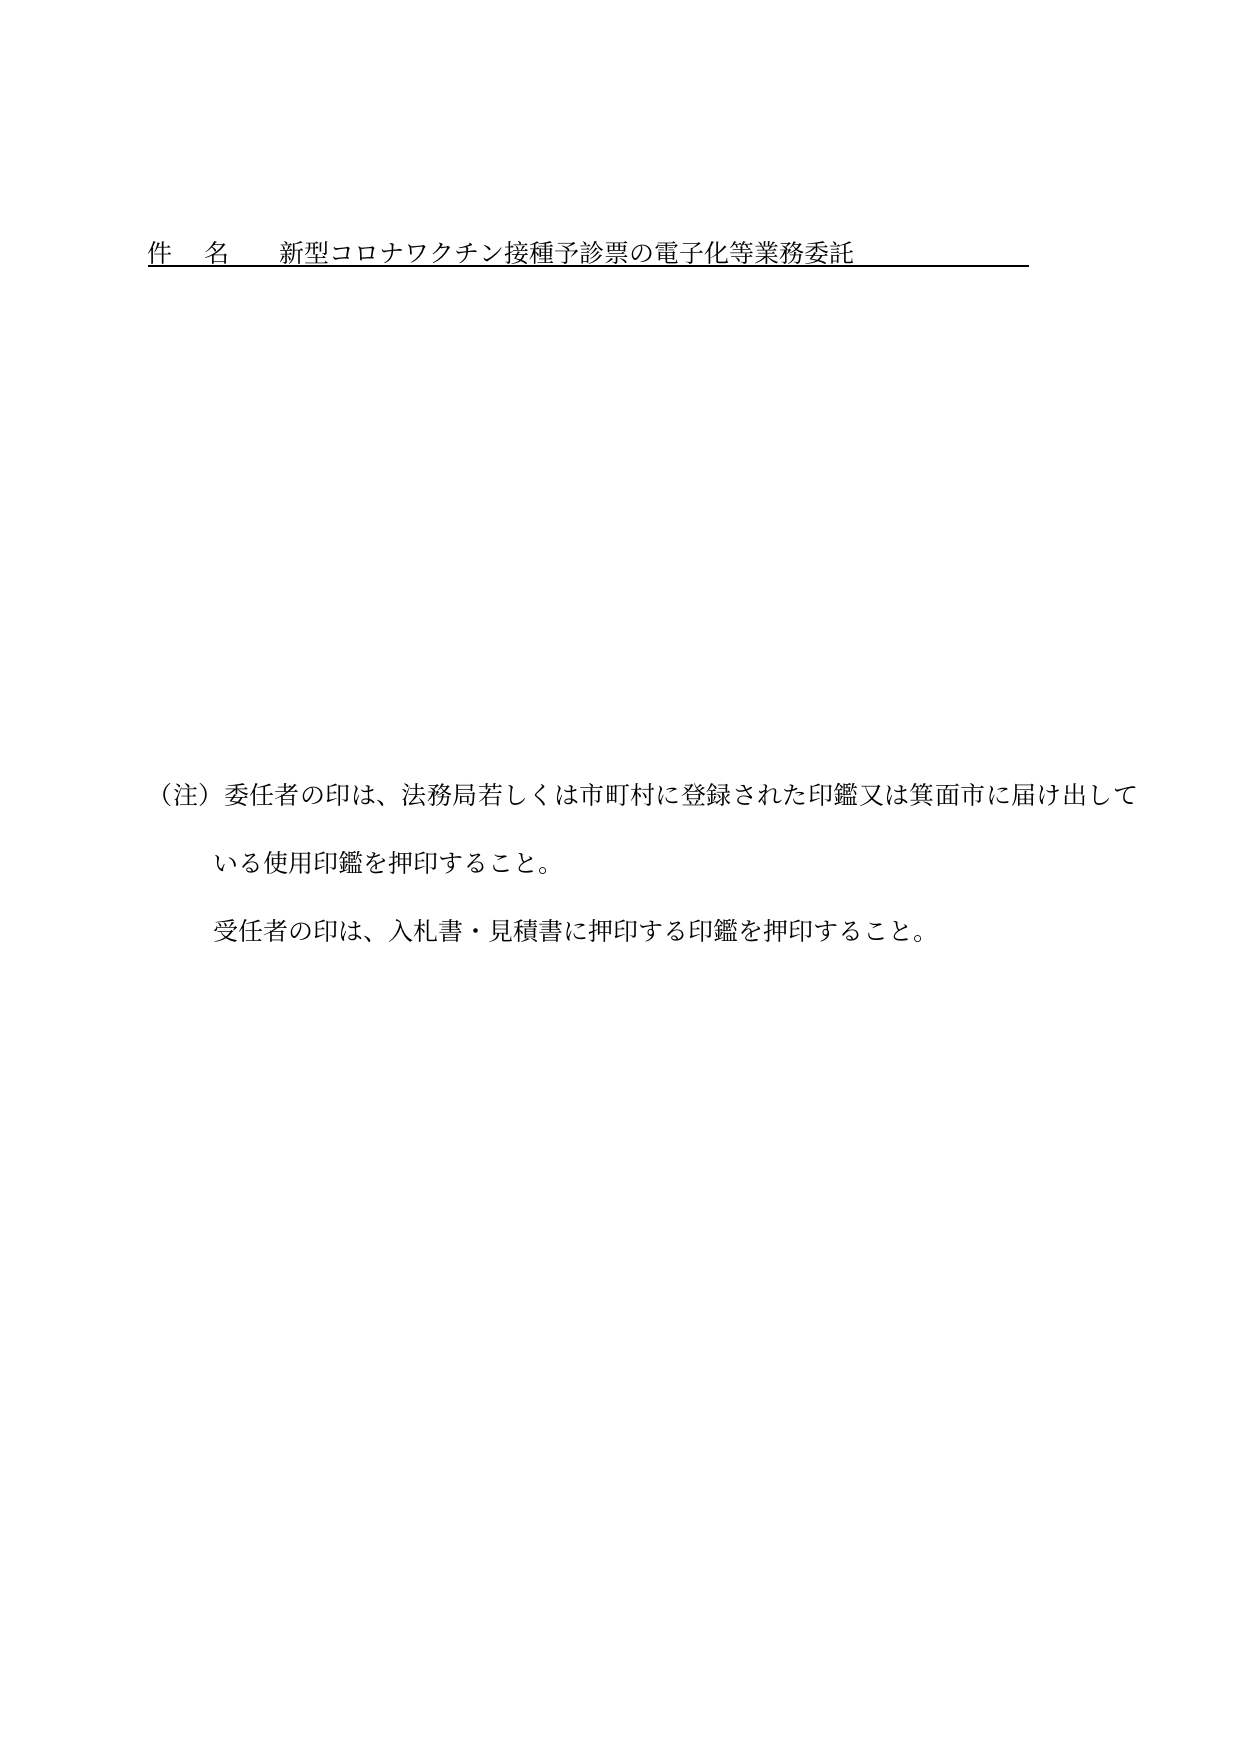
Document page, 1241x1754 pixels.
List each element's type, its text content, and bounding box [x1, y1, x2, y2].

text 受任者の印は、入札書・見積書に押印する印鑑を押印すること。 [213, 895, 1140, 963]
text 件 名 新型コロナワクチン接種予診票の電子化等業務委託 [148, 218, 1140, 286]
text （注）委任者の印は、法務局若しくは市町村に登録された印鑑又は箕面市に届け出している使用印鑑を押印すること。 [148, 760, 1140, 895]
